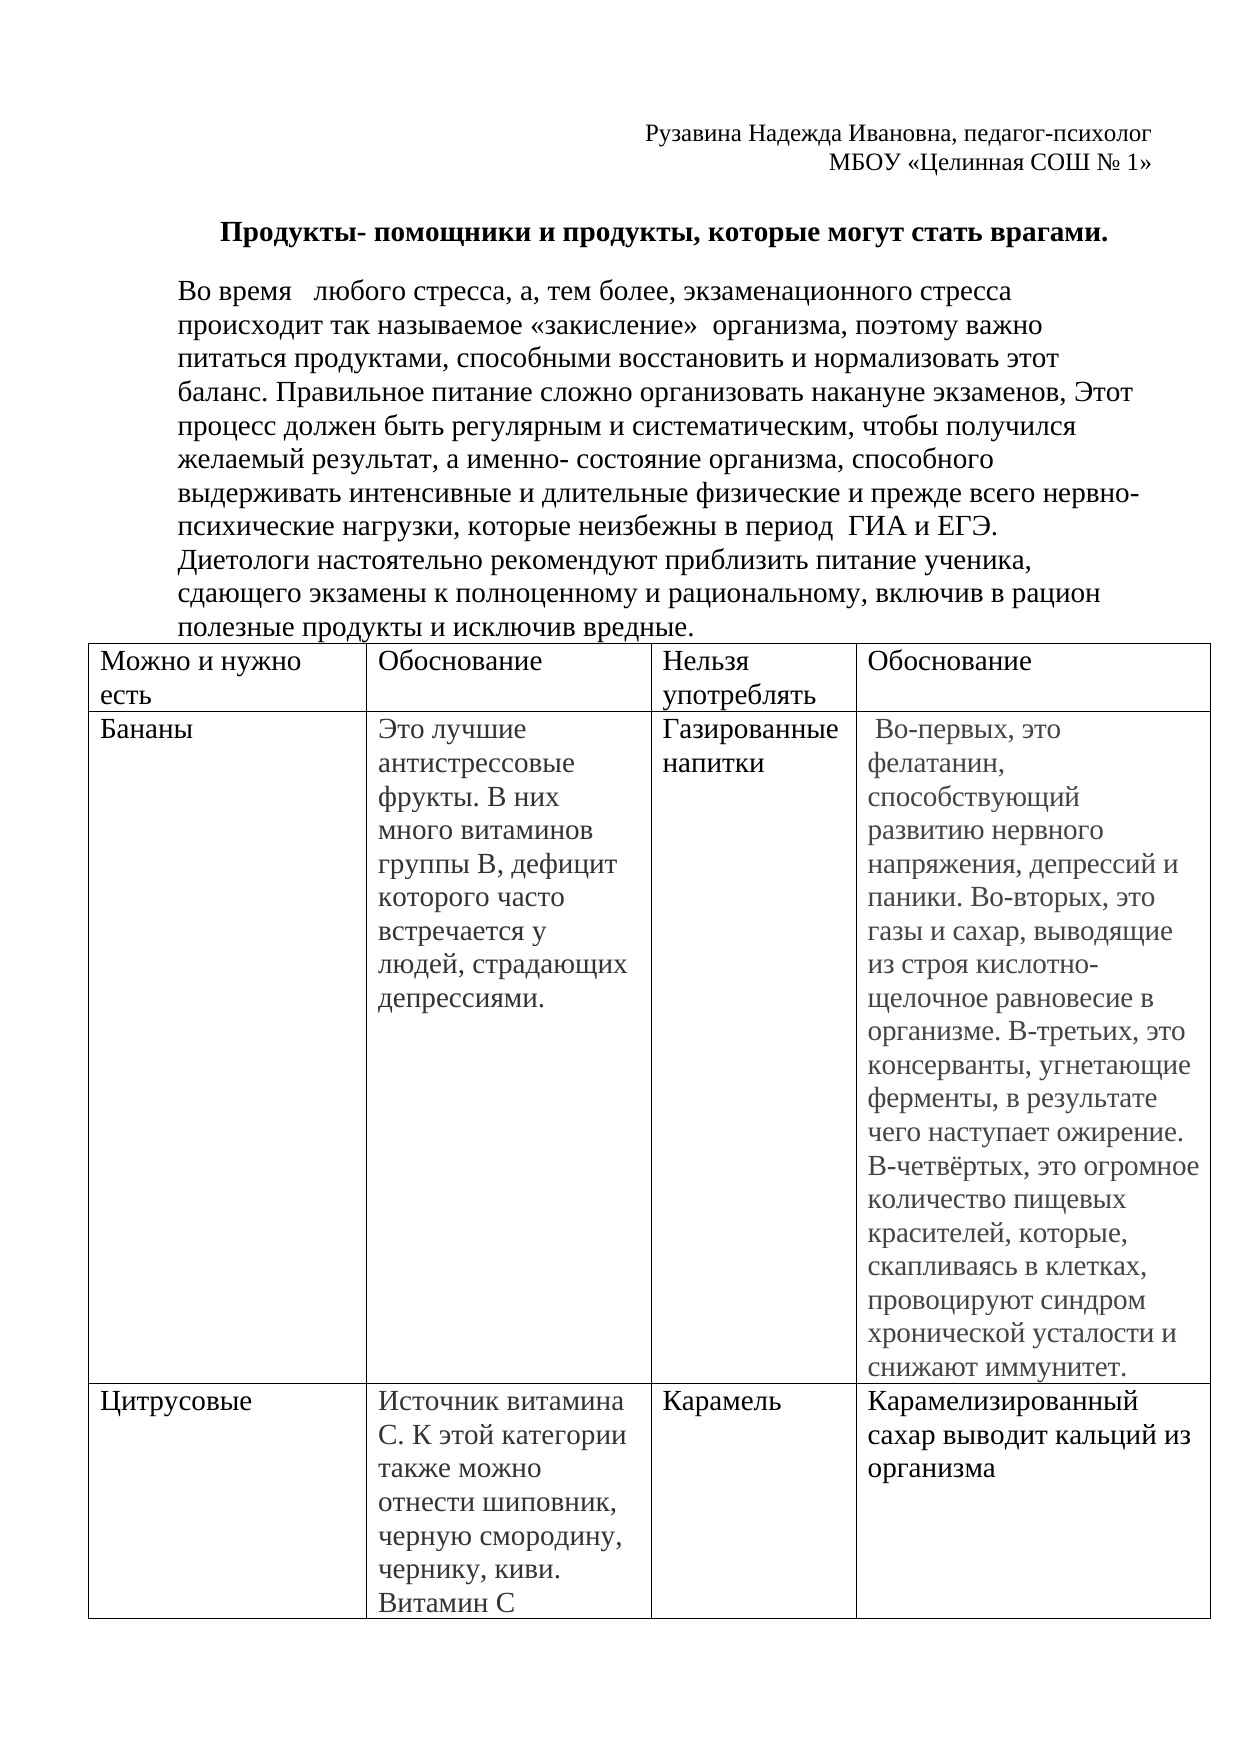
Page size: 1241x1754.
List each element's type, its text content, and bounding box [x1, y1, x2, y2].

table_cell Во-первых, это фелатанин, способствующий развитию нервного напряжения, депрессий и паники. Во-вторых, это газы и сахар, выводящие из строя кислотно-щелочное равновесие в организме. В-третьих, это консерванты, угнетающие ферменты, в результате чего наступает ожирение. В-четвёртых, это огромное количество пищевых красителей, которые, скапливаясь в клетках, провоцируют синдром хронической усталости и снижают иммунитет. [857, 712, 1210, 1382]
table_cell Цитрусовые [89, 1384, 366, 1618]
text Диетологи настоятельно рекомендуют приблизить питание ученика, сдающего экзамены к полноценному и рациональному, включив в рацион полезные продукты и исключив вредные. [177, 542, 1152, 642]
text Во время любого стресса, а, тем более, экзаменационного стресса происходит так называемое «закисление» организма, поэтому важно питаться продуктами, способными восстановить и нормализовать этот баланс. Правильное питание сложно организовать накануне экзаменов, Этот процесс должен быть регулярным и систематическим, чтобы получился желаемый результат, а именно- состояние организма, способного выдерживать интенсивные и длительные физические и прежде всего нервно-психические нагрузки, которые неизбежны в период ГИА и ЕГЭ. [177, 273, 1152, 542]
table_header Обоснование [857, 644, 1210, 711]
text Рузавина Надежда Ивановна, педагог-психолог [177, 118, 1152, 147]
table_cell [857, 1384, 1210, 1618]
table_cell Это лучшие антистрессовые фрукты. В них много витаминов группы В, дефицит которого часто встречается у людей, страдающих депрессиями. [367, 712, 651, 1382]
table_cell Карамель [652, 1384, 856, 1618]
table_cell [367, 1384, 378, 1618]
table_cell Газированные напитки [652, 712, 856, 1382]
table_header Обоснование [367, 644, 651, 711]
table_header Можно и нужно есть [89, 644, 366, 711]
text Продукты- помощники и продукты, которые могут стать врагами. [177, 214, 1152, 248]
table_header Нельзя употреблять [652, 644, 856, 711]
table_cell Бананы [89, 712, 366, 1382]
text МБОУ «Целинная СОШ № 1» [177, 147, 1152, 176]
